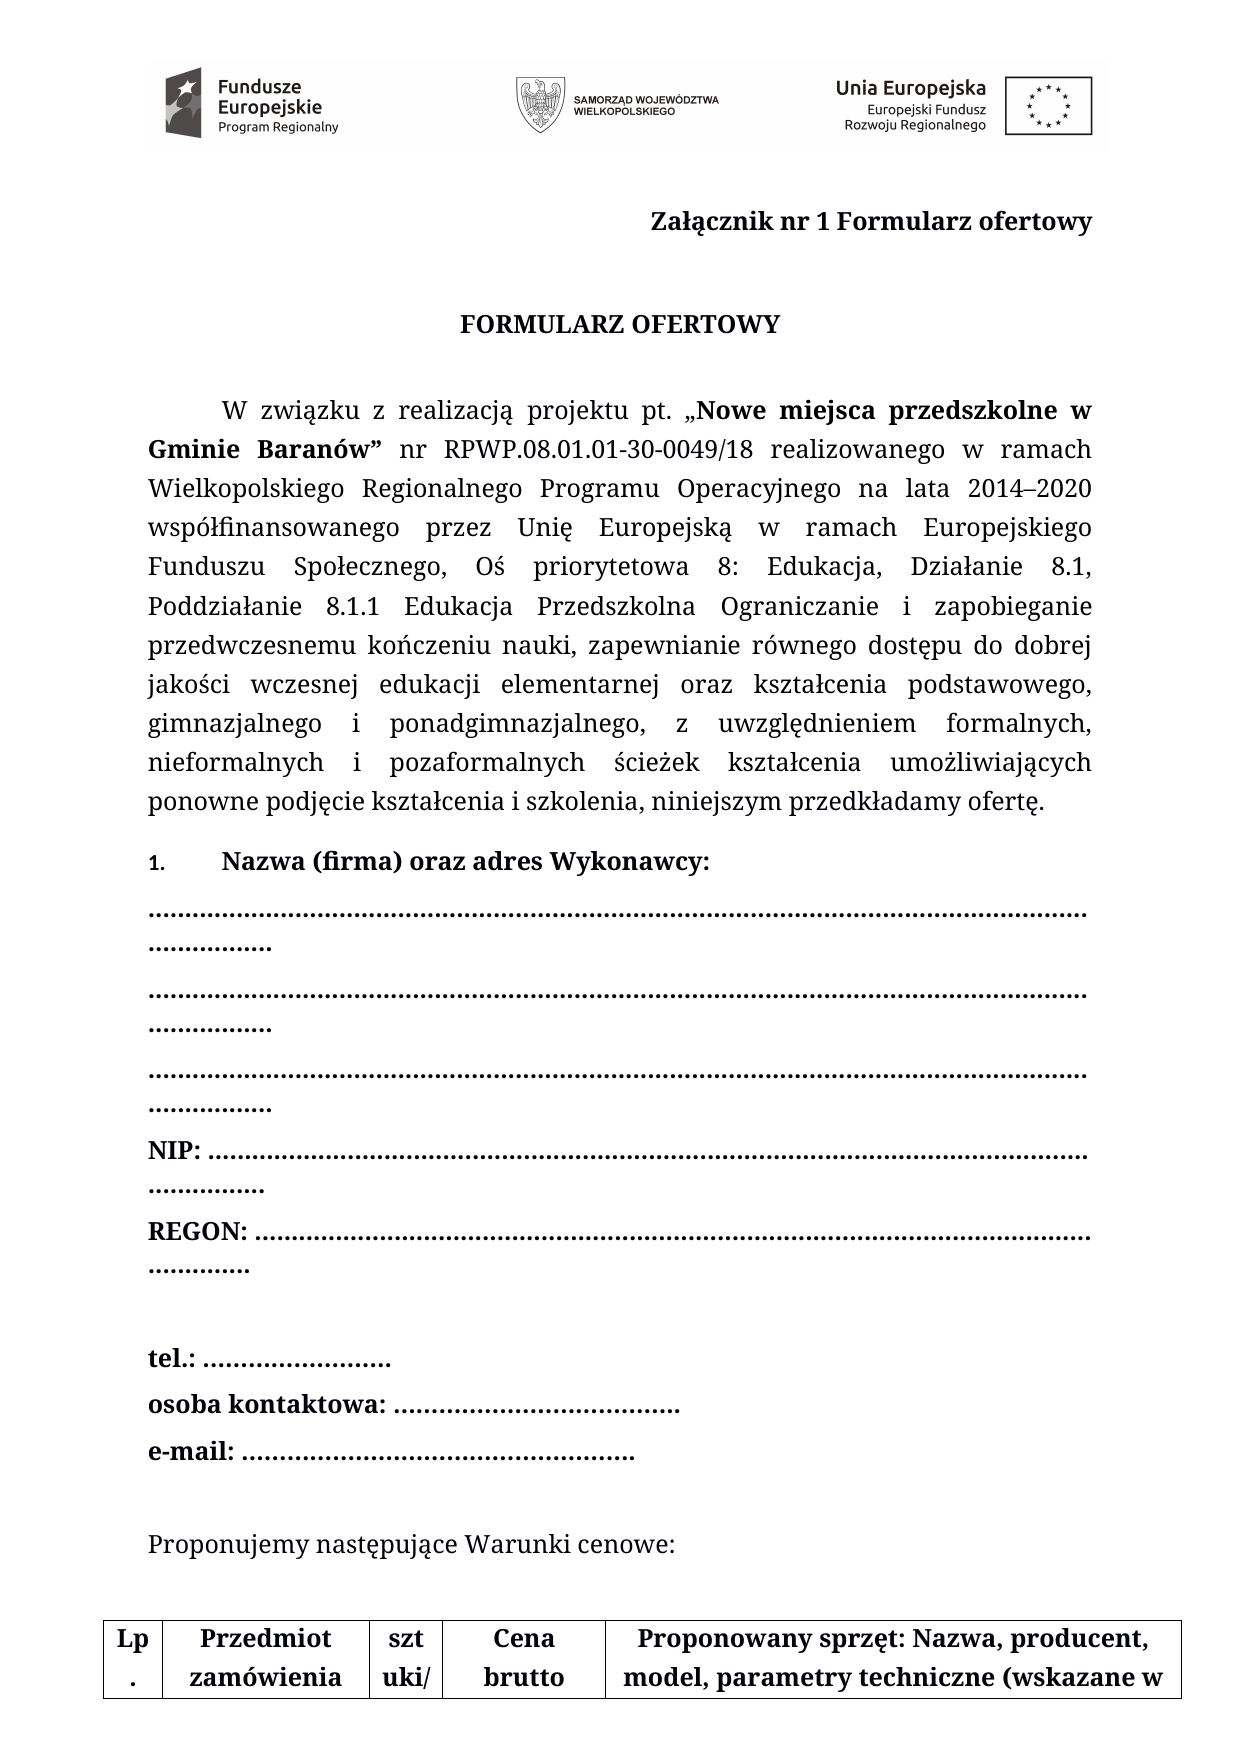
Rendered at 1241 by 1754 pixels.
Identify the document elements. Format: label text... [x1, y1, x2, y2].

text Proponujemy następujące Warunki cenowe: [148, 1527, 1093, 1561]
table_header sztuki/ zestawy [370, 1621, 442, 1698]
picture [147, 59, 1110, 153]
text W związku z realizacją projektu pt. „Nowe miejsca przedszkolne w Gminie Baranów” nr RPWP.08.01.01-30-0049/18 realizowanego w ramach Wielkopolskiego Regionalnego Programu Operacyjnego na lata 2014–2020 współfinansowanego przez Unię Europejską w ramach Europejskiego Funduszu Społecznego, Oś priorytetowa 8: Edukacja, Działanie 8.1, Poddziałanie 8.1.1 Edukacja Przedszkolna Ograniczanie i zapobieganie przedwczesnemu kończeniu nauki, zapewnianie równego dostępu do dobrej jakości wczesnej edukacji elementarnej oraz kształcenia podstawowego, gimnazjalnego i ponadgimnazjalnego, z uwzględnieniem formalnych, nieformalnych i pozaformalnych ścieżek kształcenia umożliwiających ponowne podjęcie kształcenia i szkolenia, niniejszym przedkładamy ofertę. [148, 392, 1093, 818]
text tel.: ……………………. [148, 1340, 1093, 1374]
text 1. Nazwa (firma) oraz adres Wykonawcy: [148, 844, 1093, 878]
text e-mail: ……………………………………………. [148, 1433, 1093, 1467]
table_header Proponowany sprzęt: Nazwa, producent, model, parametry techniczne (wskazane w zapytaniu ofertowym) [606, 1621, 1181, 1698]
text ................................................................................................................................................. [148, 891, 1093, 959]
text FORMULARZ OFERTOWY [148, 307, 1093, 341]
table_header Lp. [104, 1621, 162, 1698]
text NIP: ........................................................................................................................................ [148, 1132, 1093, 1201]
text ................................................................................................................................................. [148, 1052, 1093, 1120]
text Załącznik nr 1 Formularz ofertowy [148, 204, 1093, 238]
table_header Przedmiot zamówienia [163, 1621, 369, 1698]
text REGON: ................................................................................................................................ [148, 1213, 1093, 1281]
table_header Cena brutto [443, 1621, 605, 1698]
text ................................................................................................................................................. [148, 971, 1093, 1039]
text osoba kontaktowa: ……………………………….. [148, 1387, 1093, 1421]
